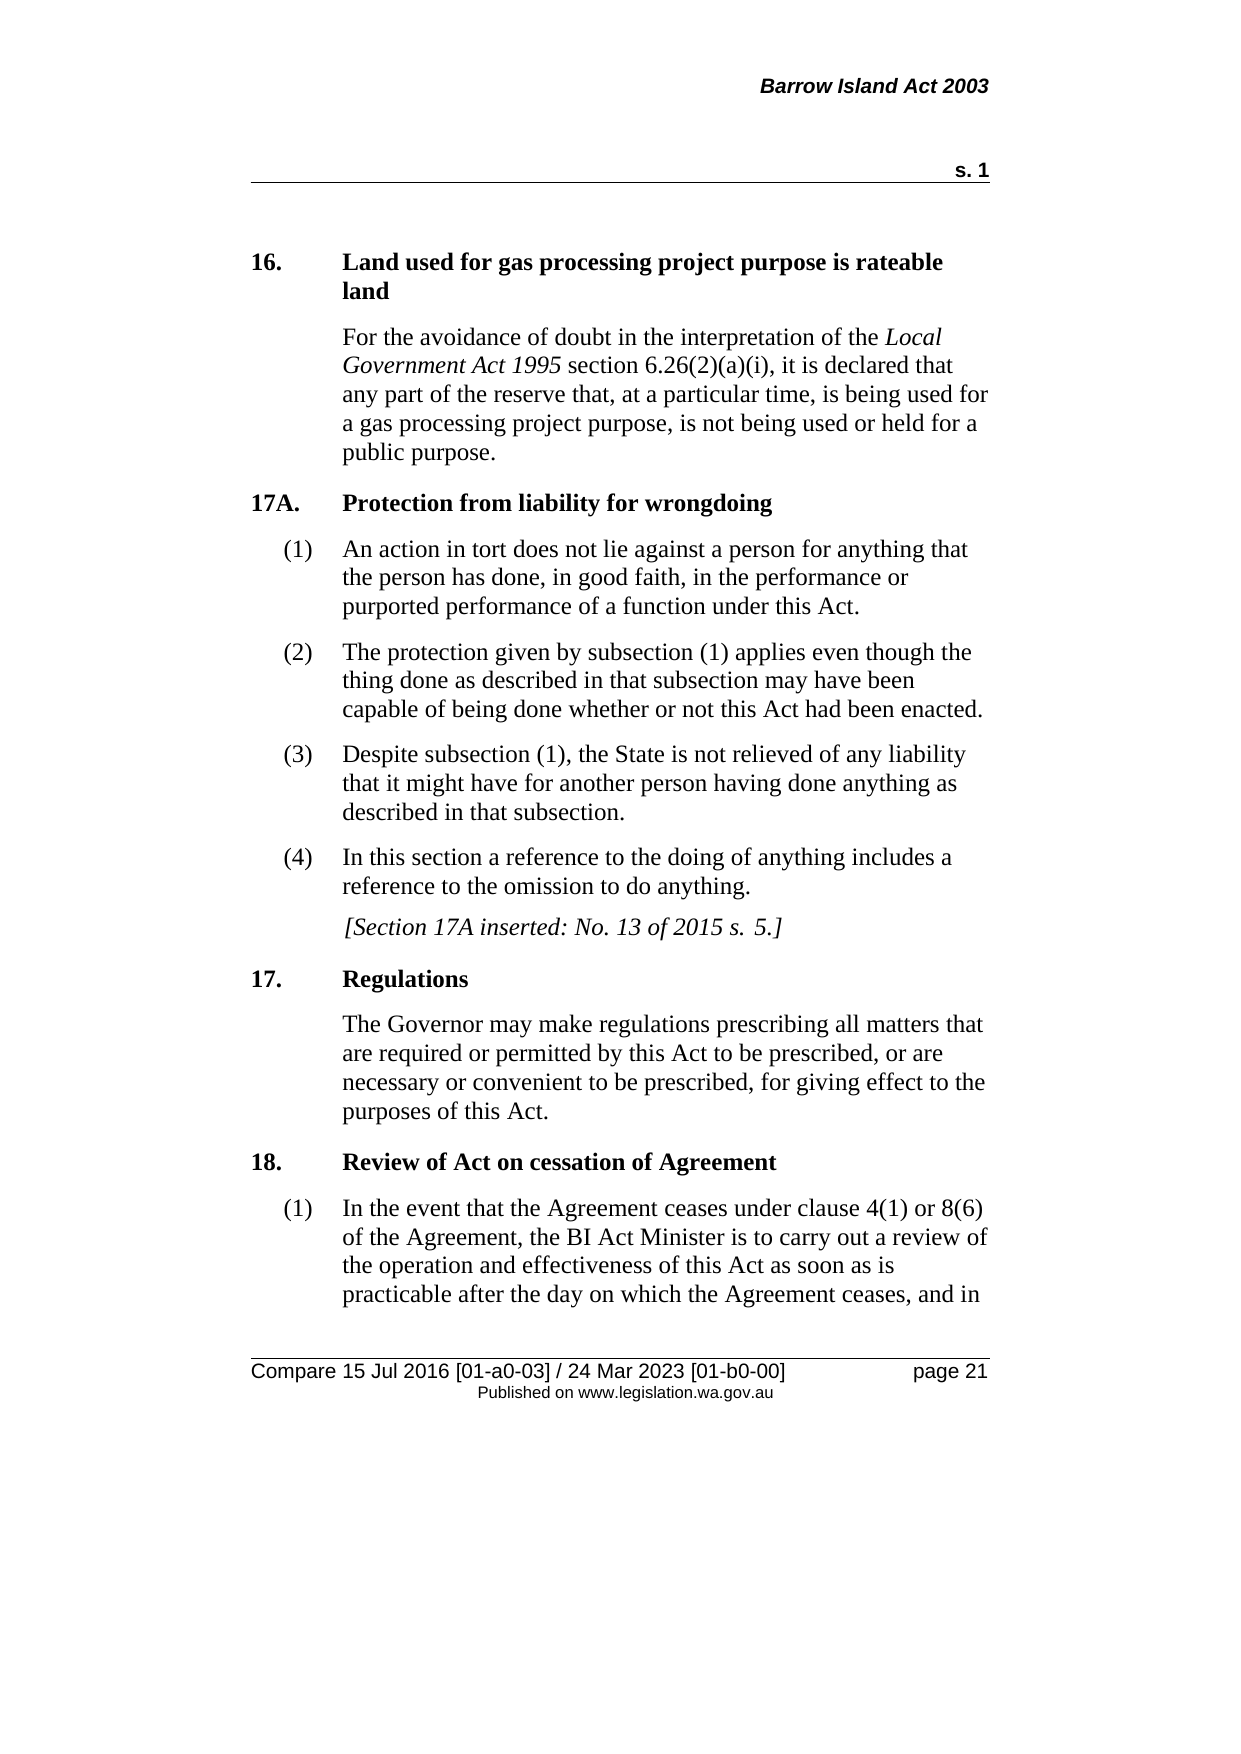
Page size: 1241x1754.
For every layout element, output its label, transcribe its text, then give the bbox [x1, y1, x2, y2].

text For the avoidance of doubt in the interpretation of the Local Government Act 1995 section 6.26(2)(a)(i), it is declared that any part of the reserve that, at a particular time, is being used for a gas processing project purpose, is not being used or held for a public purpose. [251, 322, 990, 465]
text (1) An action in tort does not lie against a person for anything that the person has done, in good faith, in the performance or purported performance of a function under this Act. [251, 534, 990, 620]
text (3) Despite subsection (1), the State is not relieved of any liability that it might have for another person having done anything as described in that subsection. [251, 739, 990, 826]
text (2) The protection given by subsection (1) applies even though the thing done as described in that subsection may have been capable of being done whether or not this Act had been enacted. [251, 637, 990, 723]
subtitle 17A. Protection from liability for wrongdoing [251, 488, 990, 517]
subtitle 17. Regulations [251, 964, 990, 993]
text (4) In this section a reference to the doing of anything includes a reference to the omission to do anything. [251, 842, 990, 900]
subtitle 16. Land used for gas processing project purpose is rateable land [251, 247, 990, 305]
text [Section 17A inserted: No. 13 of 2015 s. 5.] [251, 912, 990, 941]
subtitle 18. Review of Act on cessation of Agreement [251, 1147, 990, 1176]
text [251, 1193, 990, 1308]
text The Governor may make regulations prescribing all matters that are required or permitted by this Act to be prescribed, or are necessary or convenient to be prescribed, for giving effect to the purposes of this Act. [251, 1009, 990, 1124]
